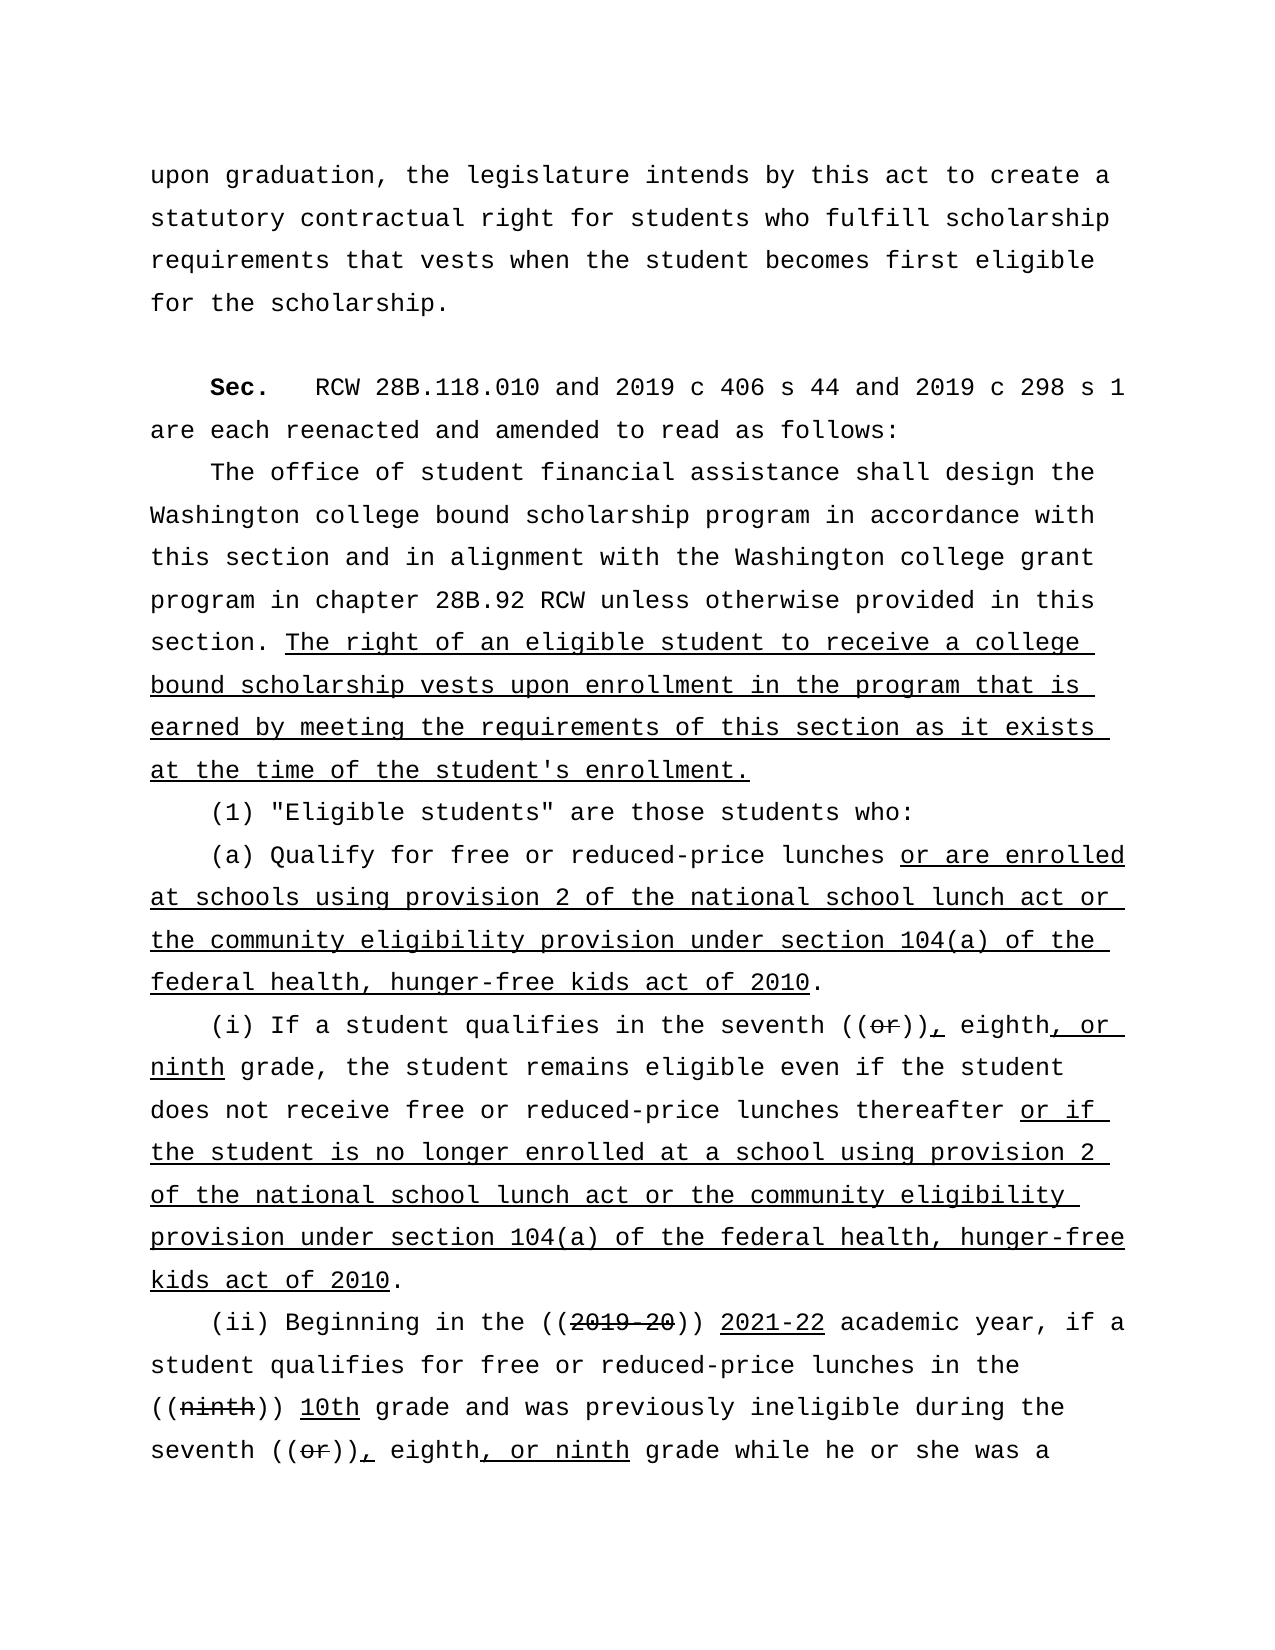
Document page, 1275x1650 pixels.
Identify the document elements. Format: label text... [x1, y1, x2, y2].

text (a) Qualify for free or reduced-price lunches or are enrolled at schools using provision 2 of the national school lunch act or the community eligibility provision under section 104(a) of the federal health, hunger-free kids act of 2010. [150, 910, 1125, 999]
text Sec. RCW 28B.118.010 and 2019 c 406 s 44 and 2019 c 298 s 1 are each reenacted and amended to read as follows: [150, 362, 1125, 447]
text (1) "Eligible students" are those students who: [150, 787, 1125, 829]
text (i) If a student qualifies in the seventh ((or)), eighth, or ninth grade, the student remains eligible even if the student does not receive free or reduced-price lunches thereafter or if the student is no longer enrolled at a school using provision 2 of the national school lunch act or the community eligibility provision under section 104(a) of the federal health, hunger-free kids act of 2010. [150, 1250, 1125, 1297]
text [150, 150, 1125, 320]
text (a) Qualify for free or reduced-price lunches or are enrolled at schools using provision 2 of the national school lunch act or the community eligibility provision under section 104(a) of the federal health, hunger-free kids act of 2010. [150, 829, 1125, 908]
text The office of student financial assistance shall design the Washington college bound scholarship program in accordance with this section and in alignment with the Washington college grant program in chapter 28B.92 RCW unless otherwise provided in this section. The right of an eligible student to receive a college bound scholarship vests upon enrollment in the program that is earned by meeting the requirements of this section as it exists at the time of the student's enrollment. [150, 447, 1125, 787]
text (i) If a student qualifies in the seventh ((or)), eighth, or ninth grade, the student remains eligible even if the student does not receive free or reduced-price lunches thereafter or if the student is no longer enrolled at a school using provision 2 of the national school lunch act or the community eligibility provision under section 104(a) of the federal health, hunger-free kids act of 2010. [150, 999, 1125, 1248]
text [150, 1297, 1125, 1467]
